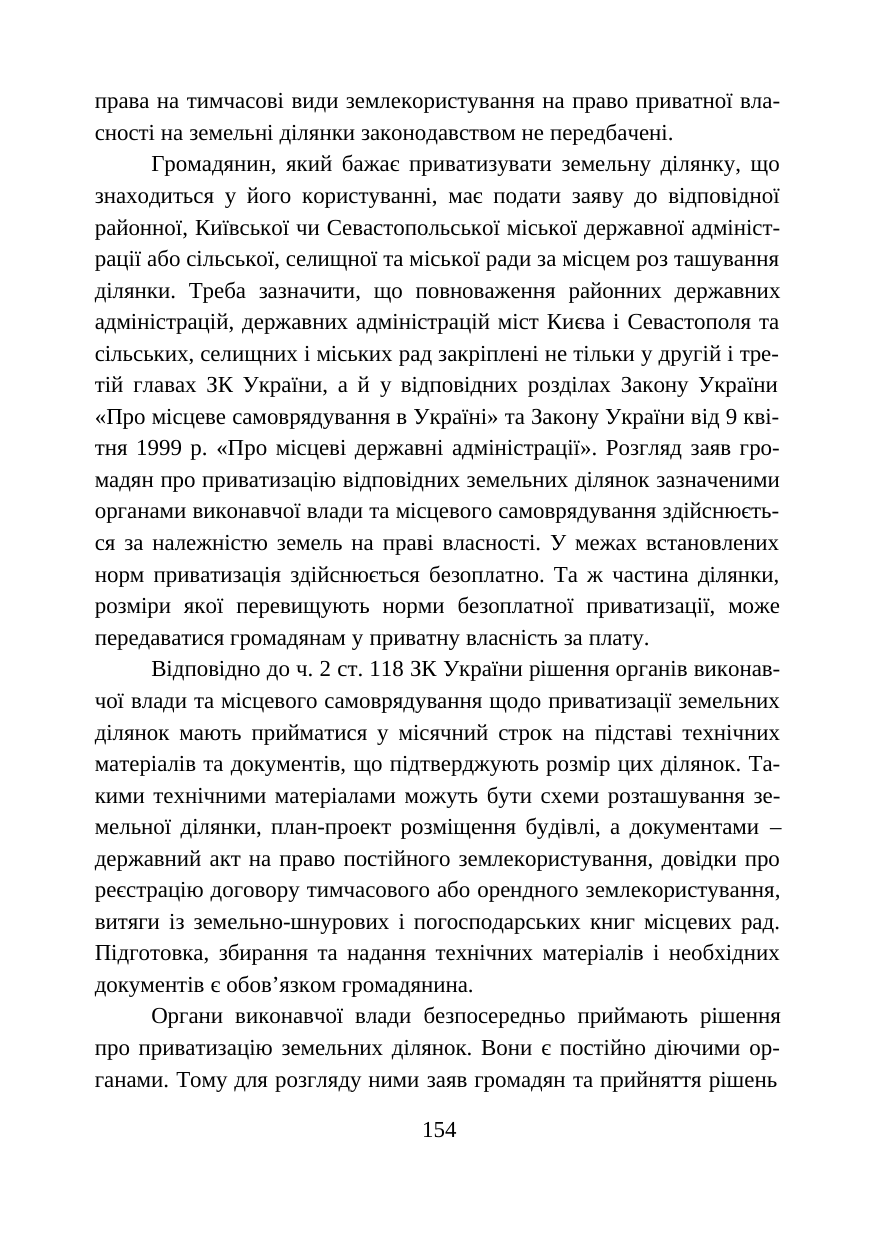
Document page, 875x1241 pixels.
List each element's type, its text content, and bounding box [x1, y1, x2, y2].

text Відповідно до ч. 2 ст. 118 ЗК України рішення органів виконав- чої влади та місцевого самоврядування щодо приватизації земельних ділянок мають прийматися у місячний строк на підставі технічних матеріалів та документів, що підтверджують розмір цих ділянок. Та- кими технічними матеріалами можуть бути схеми розташування зе- мельної ділянки, план-проект розміщення будівлі, а документами – державний акт на право постійного землекористування, довідки про реєстрацію договору тимчасового або орендного землекористування, витяги із земельно-шнурових і погосподарських книг місцевих рад. Підготовка, збирання та надання технічних матеріалів і необхідних документів є обов’язком громадянина. [94, 655, 781, 997]
text Органи виконавчої влади безпосередньо приймають рішення про приватизацію земельних ділянок. Вони є постійно діючими ор- ганами. Тому для розгляду ними заяв громадян та прийняття рішень [94, 1003, 781, 1093]
text права на тимчасові види землекористування на право приватної вла- сності на земельні ділянки законодавством не передбачені. [94, 87, 781, 145]
text Громадянин, який бажає приватизувати земельну ділянку, що знаходиться у його користуванні, має подати заяву до відповідної районної, Київської чи Севастопольської міської державної адмініст- рації або сільської, селищної та міської ради за місцем роз ташування ділянки. Треба зазначити, що повноваження районних державних адміністрацій, державних адміністрацій міст Києва і Севастополя та сільських, селищних і міських рад закріплені не тільки у другій і тре- тій главах ЗК України, а й у відповідних розділах Закону України [94, 150, 781, 398]
text «Про місцеве самоврядування в Україні» та Закону України від 9 кві- тня 1999 р. «Про місцеві державні адміністрації». Розгляд заяв гро- мадян про приватизацію відповідних земельних ділянок зазначеними органами виконавчої влади та місцевого самоврядування здійснюєть- ся за належністю земель на праві власності. У межах встановлених норм приватизація здійснюється безоплатно. Та ж частина ділянки, розміри якої перевищують норми безоплатної приватизації, може передаватися громадянам у приватну власність за плату. [94, 403, 781, 650]
